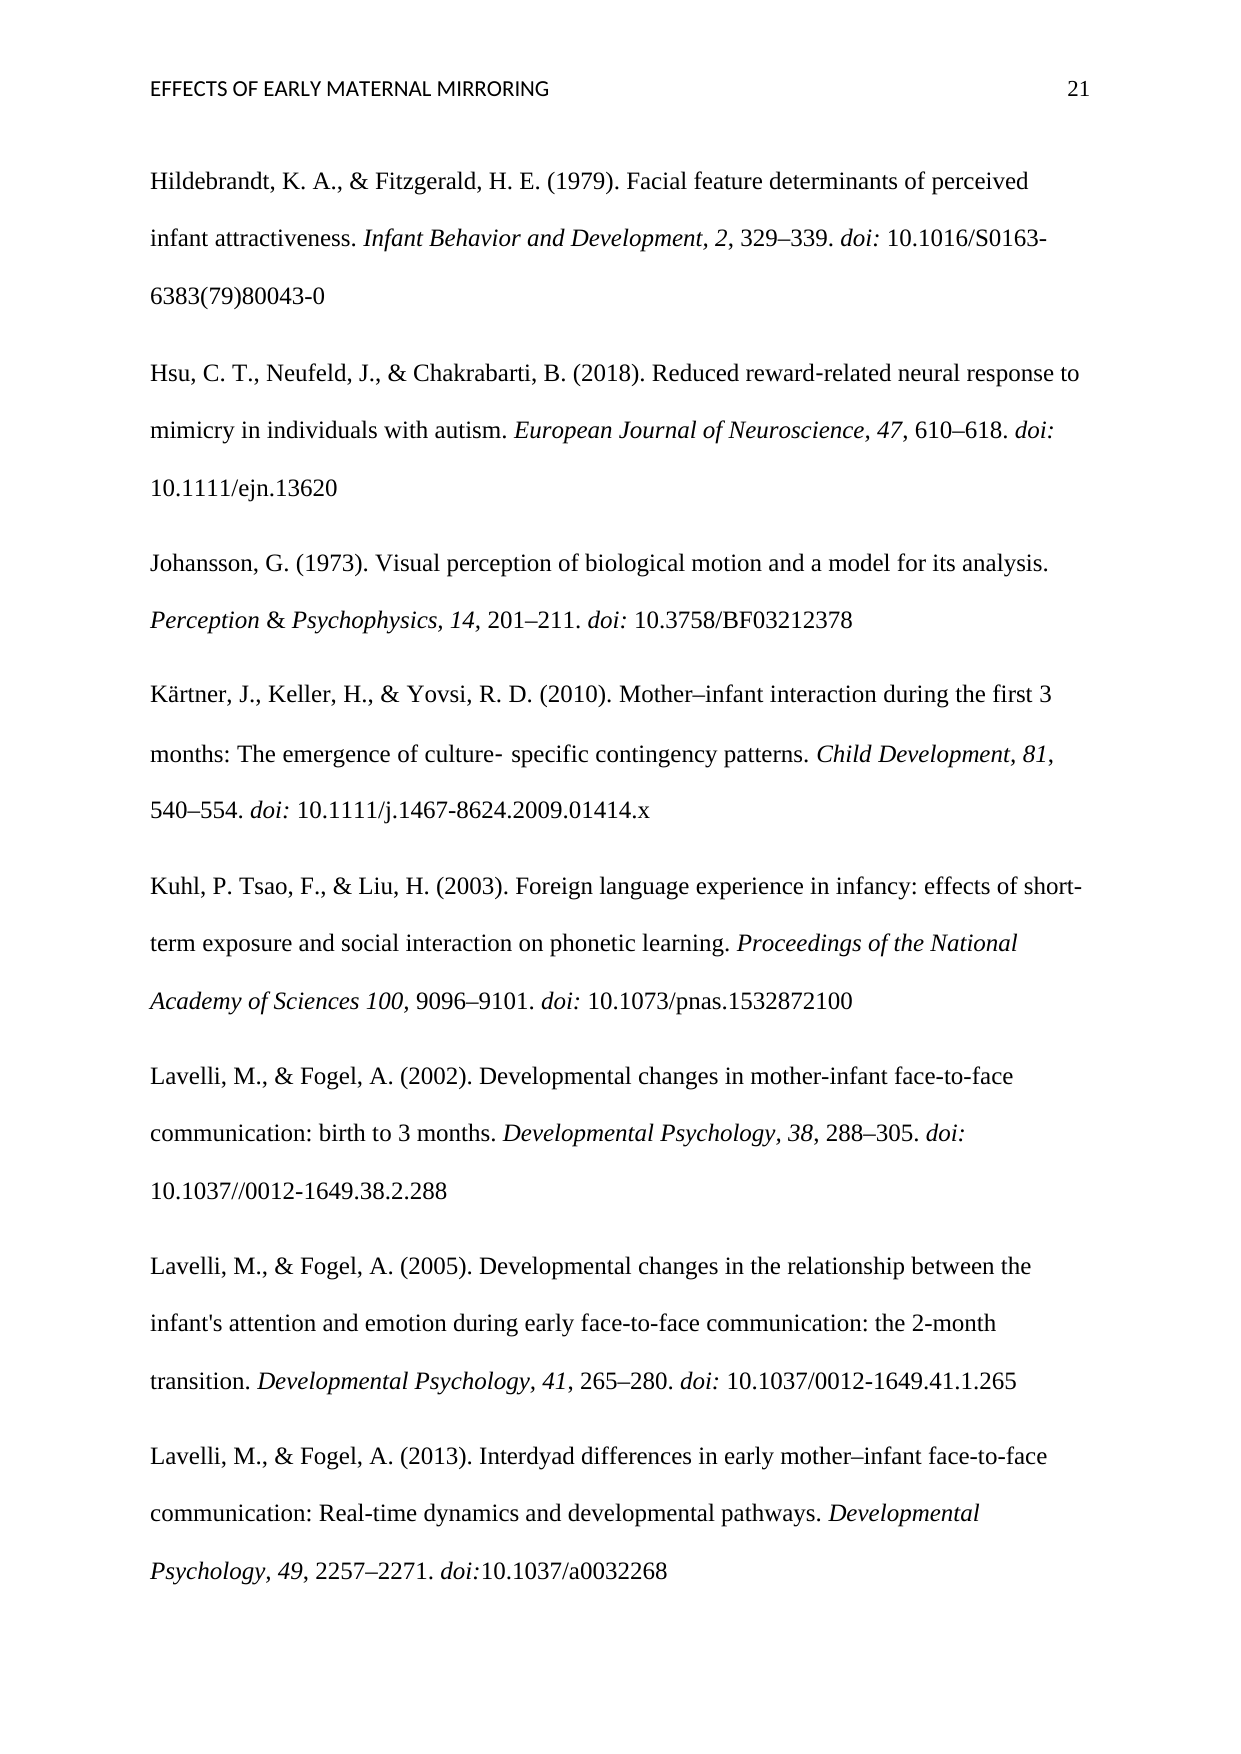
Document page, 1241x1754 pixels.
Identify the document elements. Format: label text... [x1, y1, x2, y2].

text Kärtner, J., Keller, H., & Yovsi, R. D. (2010). Mother–infant interaction during the first 3 months: The emergence of culture‐ specific contingency patterns. Child Development, 81, 540–554. doi: 10.1111/j.1467-8624.2009.01414.x [150, 679, 1054, 824]
text Kuhl, P. Tsao, F., & Liu, H. (2003). Foreign language experience in infancy: effects of short- term exposure and social interaction on phonetic learning. Proceedings of the National Academy of Sciences 100, 9096–9101. doi: 10.1073/pnas.1532872100 [150, 871, 1084, 1014]
text Lavelli, M., & Fogel, A. (2013). Interdyad differences in early mother–infant face-to-face communication: Real-time dynamics and developmental pathways. Developmental Psychology, 49, 2257–2271. doi:10.1037/a0032268 [150, 1441, 1049, 1585]
text Hildebrandt, K. A., & Fitzgerald, H. E. (1979). Facial feature determinants of perceived infant attractiveness. Infant Behavior and Development, 2, 329–339. doi: 10.1016/S0163- 6383(79)80043-0 [150, 166, 1047, 310]
text Lavelli, M., & Fogel, A. (2005). Developmental changes in the relationship between the infant's attention and emotion during early face-to-face communication: the 2-month transition. Developmental Psychology, 41, 265–280. doi: 10.1037/0012-1649.41.1.265 [150, 1251, 1092, 1395]
text Hsu, C. T., Neufeld, J., & Chakrabarti, B. (2018). Reduced reward‐related neural response to mimicry in individuals with autism. European Journal of Neuroscience, 47, 610–618. doi: 10.1111/ejn.13620 [150, 356, 1081, 501]
text Lavelli, M., & Fogel, A. (2002). Developmental changes in mother-infant face-to-face communication: birth to 3 months. Developmental Psychology, 38, 288–305. doi: 10.1037//0012-1649.38.2.288 [150, 1061, 1014, 1205]
text Perception & Psychophysics, 14, 201–211. doi: 10.3758/BF03212378 [150, 605, 1103, 634]
text Johansson, G. (1973). Visual perception of biological motion and a model for its analysis. [150, 548, 1103, 576]
